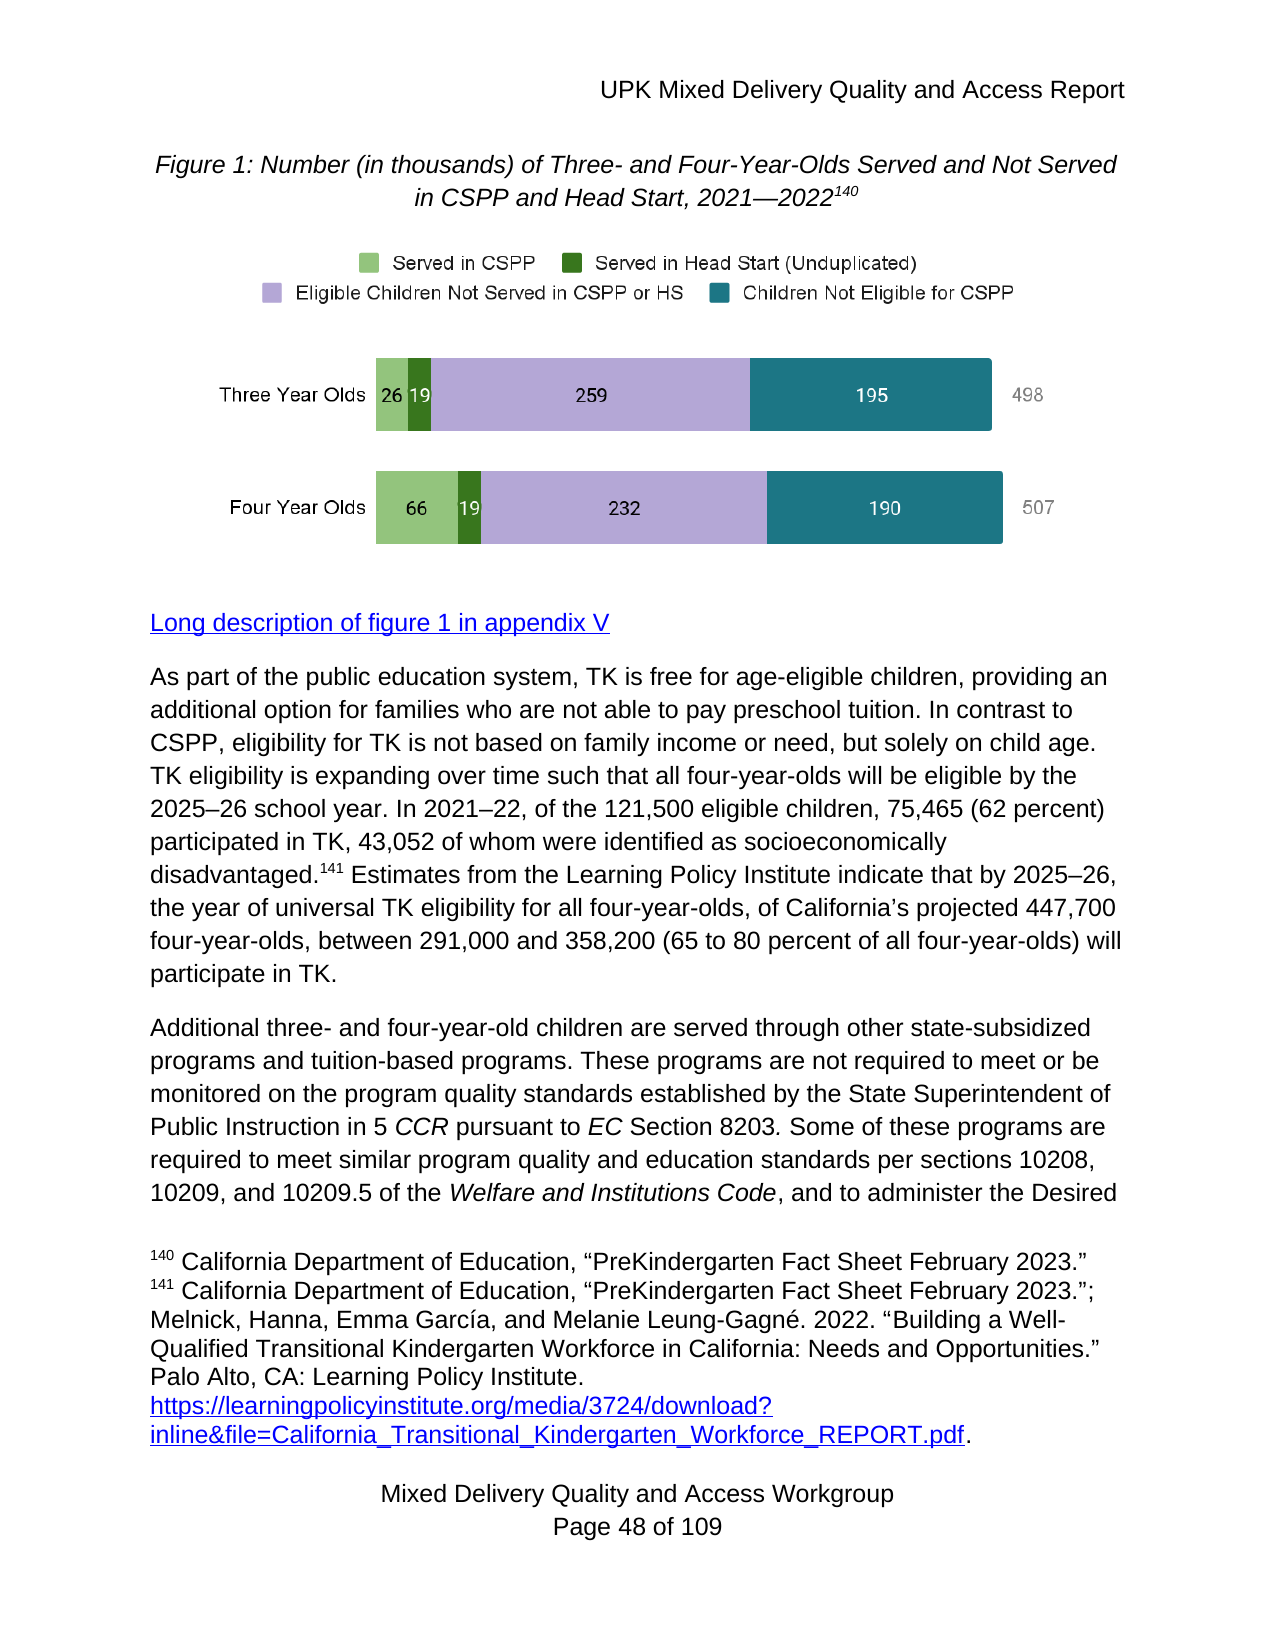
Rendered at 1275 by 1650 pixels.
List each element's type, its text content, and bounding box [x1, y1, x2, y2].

text Long description of figure 1 in appendix V [150, 608, 1125, 637]
picture [196, 232, 1079, 583]
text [150, 1013, 1125, 1207]
text As part of the public education system, TK is free for age-eligible children, providing an additional option for families who are not able to pay preschool tuition. In contrast to CSPP, eligibility for TK is not based on family income or need, but solely on child age. TK eligibility is expanding over time such that all four-year-olds will be eligible by the 2025–26 school year. In 2021–22, of the 121,500 eligible children, 75,465 (62 percent) participated in TK, 43,052 of whom were identified as socioeconomically disadvantaged. Estimates from the Learning Policy Institute indicate that by 2025–26, the year of universal TK eligibility for all four-year-olds, of California’s projected 447,700 four-year-olds, between 291,000 and 358,200 (65 to 80 percent of all four-year-olds) will participate in TK. [150, 662, 1125, 988]
subtitle Figure 1: Number (in thousands) of Three- and Four-Year-Olds Served and Not Served in CSPP and Head Start, 2021—2022 [150, 150, 1125, 212]
